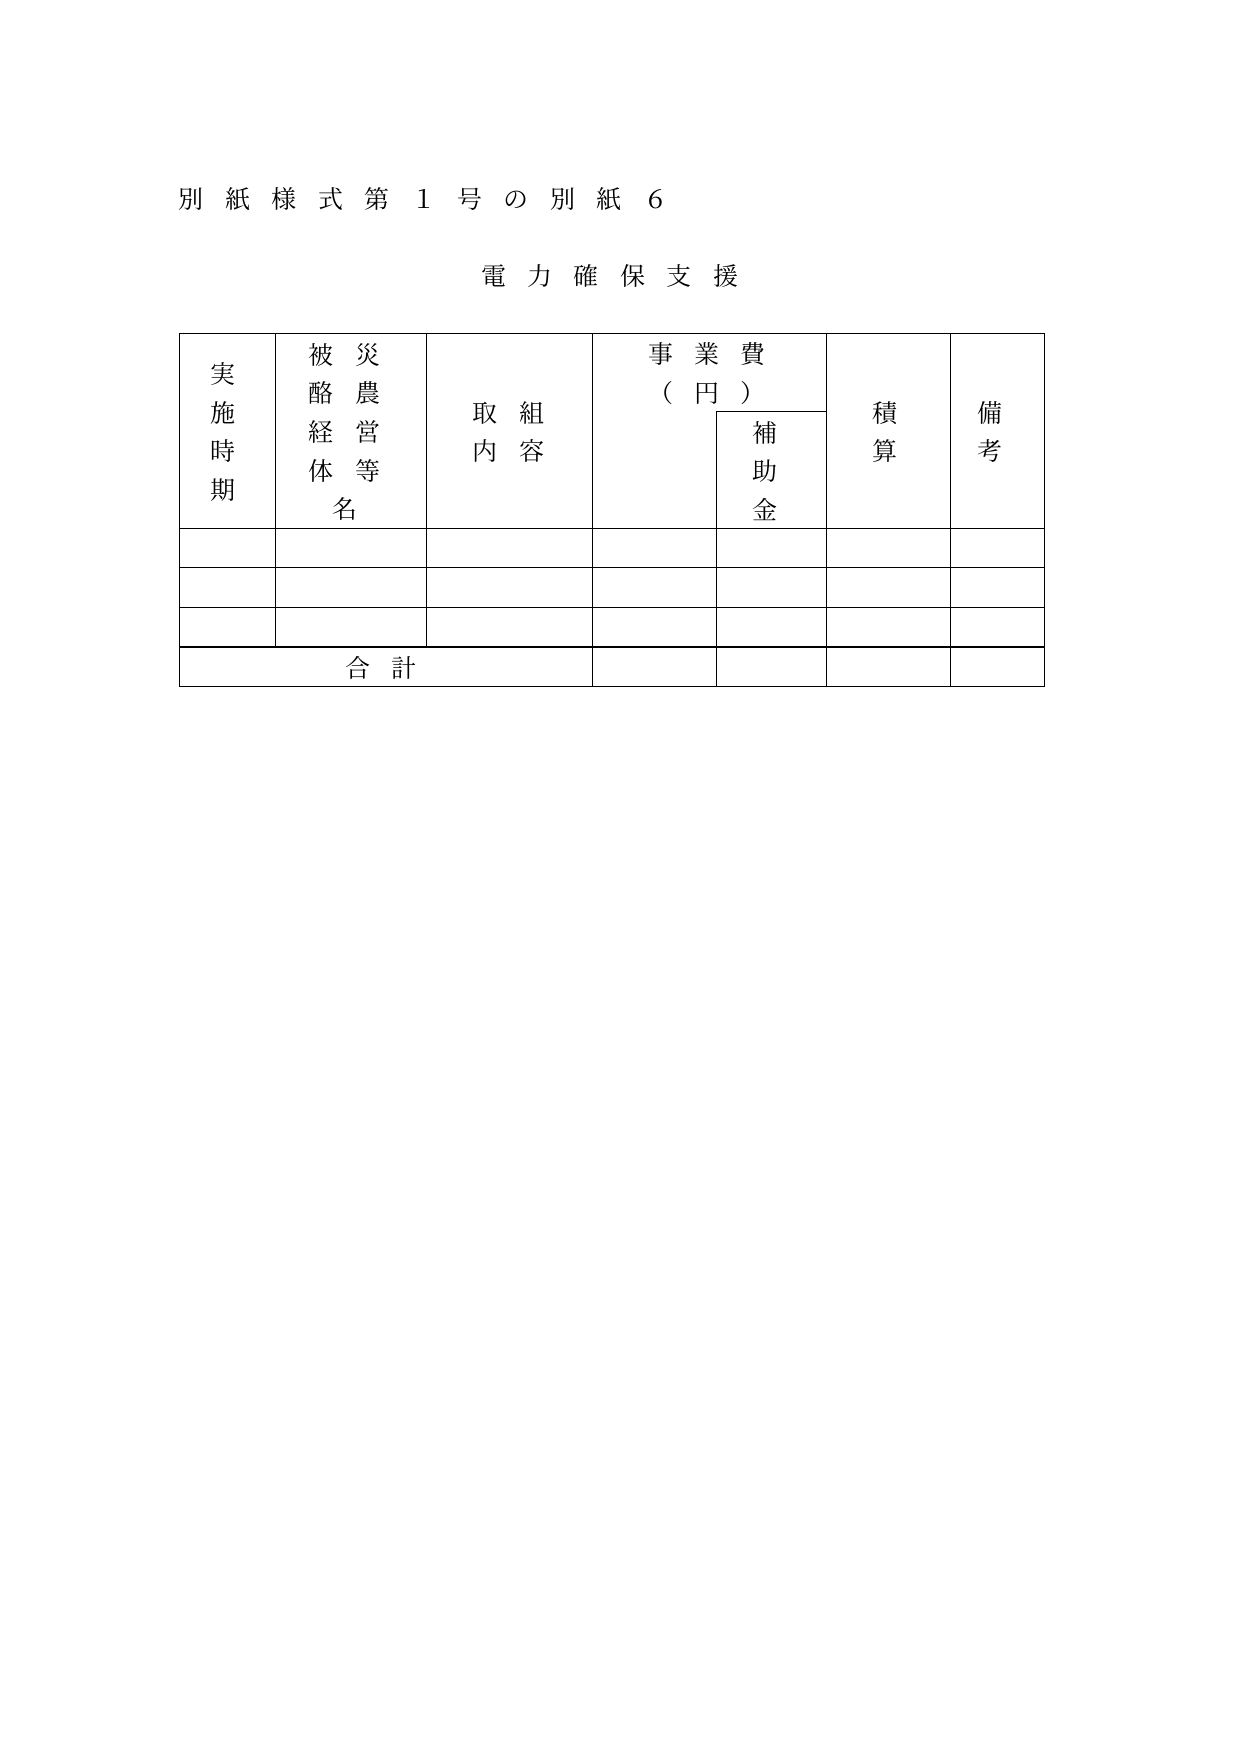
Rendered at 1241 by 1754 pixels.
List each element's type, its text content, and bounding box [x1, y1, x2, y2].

table_header 備考 [951, 334, 1044, 528]
table_cell [593, 648, 716, 686]
table_header 積算 [827, 334, 950, 528]
table_cell [827, 568, 950, 607]
table_cell [717, 529, 826, 567]
table_header 事業費（円） [593, 334, 826, 411]
table_cell [827, 648, 950, 686]
table_cell [951, 568, 1044, 607]
table_cell [276, 608, 426, 646]
table_cell [827, 529, 950, 567]
table_header 被災酪農 経営体等名 [276, 334, 426, 528]
table_cell 合計 [180, 648, 592, 686]
table_cell [427, 608, 592, 646]
table_cell [276, 568, 426, 607]
table_cell 補助金 [717, 412, 826, 528]
table_cell [180, 529, 275, 567]
table_cell [717, 568, 826, 607]
table_cell [593, 608, 716, 646]
table_cell [276, 529, 426, 567]
table_cell [593, 568, 716, 607]
text 別紙様式第１号の別紙６ [179, 179, 1061, 217]
table_cell [717, 608, 826, 646]
table_cell [593, 529, 716, 567]
table_cell [593, 411, 716, 528]
table_cell [180, 608, 275, 646]
table_cell [951, 529, 1044, 567]
table_header 実施 時期 [180, 334, 275, 528]
text 電力確保支援 [179, 256, 1061, 294]
table_header 取組内容 [427, 334, 592, 528]
table_cell [827, 608, 950, 646]
table_cell [951, 608, 1044, 646]
table_cell [951, 648, 1044, 686]
table_cell [717, 648, 826, 686]
table_cell [427, 568, 592, 607]
table_cell [180, 568, 275, 607]
table_cell [427, 529, 592, 567]
